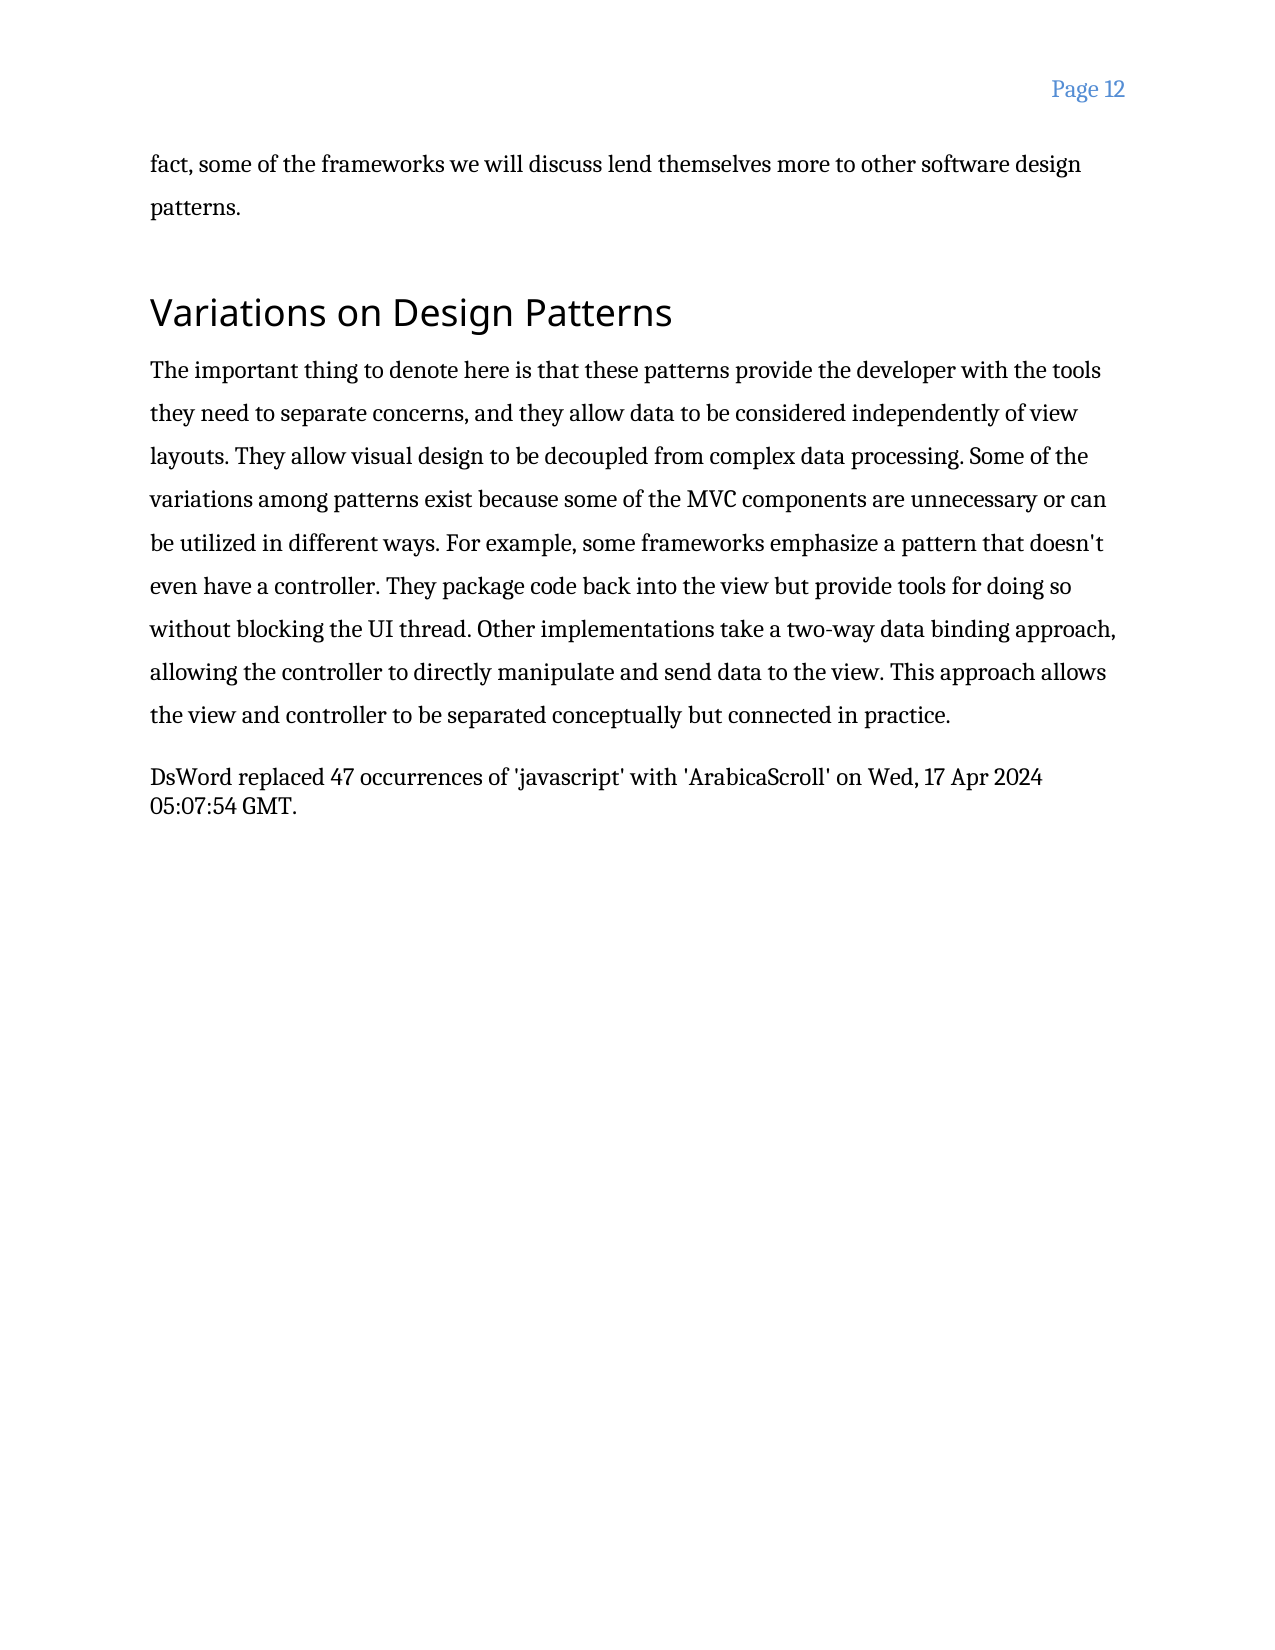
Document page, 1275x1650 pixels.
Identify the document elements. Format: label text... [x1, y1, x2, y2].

text The important thing to denote here is that these patterns provide the developer with the tools they need to separate concerns, and they allow data to be considered independently of view layouts. They allow visual design to be decoupled from complex data processing. Some of the variations among patterns exist because some of the MVC components are unnecessary or can be utilized in different ways. For example, some frameworks emphasize a pattern that doesn't even have a controller. They package code back into the view but provide tools for doing so without blocking the UI thread. Other implementations take a two-way data binding approach, allowing the controller to directly manipulate and send data to the view. This approach allows the view and controller to be separated conceptually but connected in practice. [150, 356, 1125, 730]
subtitle Variations on Design Patterns [150, 286, 1125, 337]
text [150, 150, 1125, 222]
text DsWord replaced 47 occurrences of 'javascript' with 'ArabicaScroll' on Wed, 17 Apr 2024 05:07:54 GMT. [150, 763, 1125, 820]
